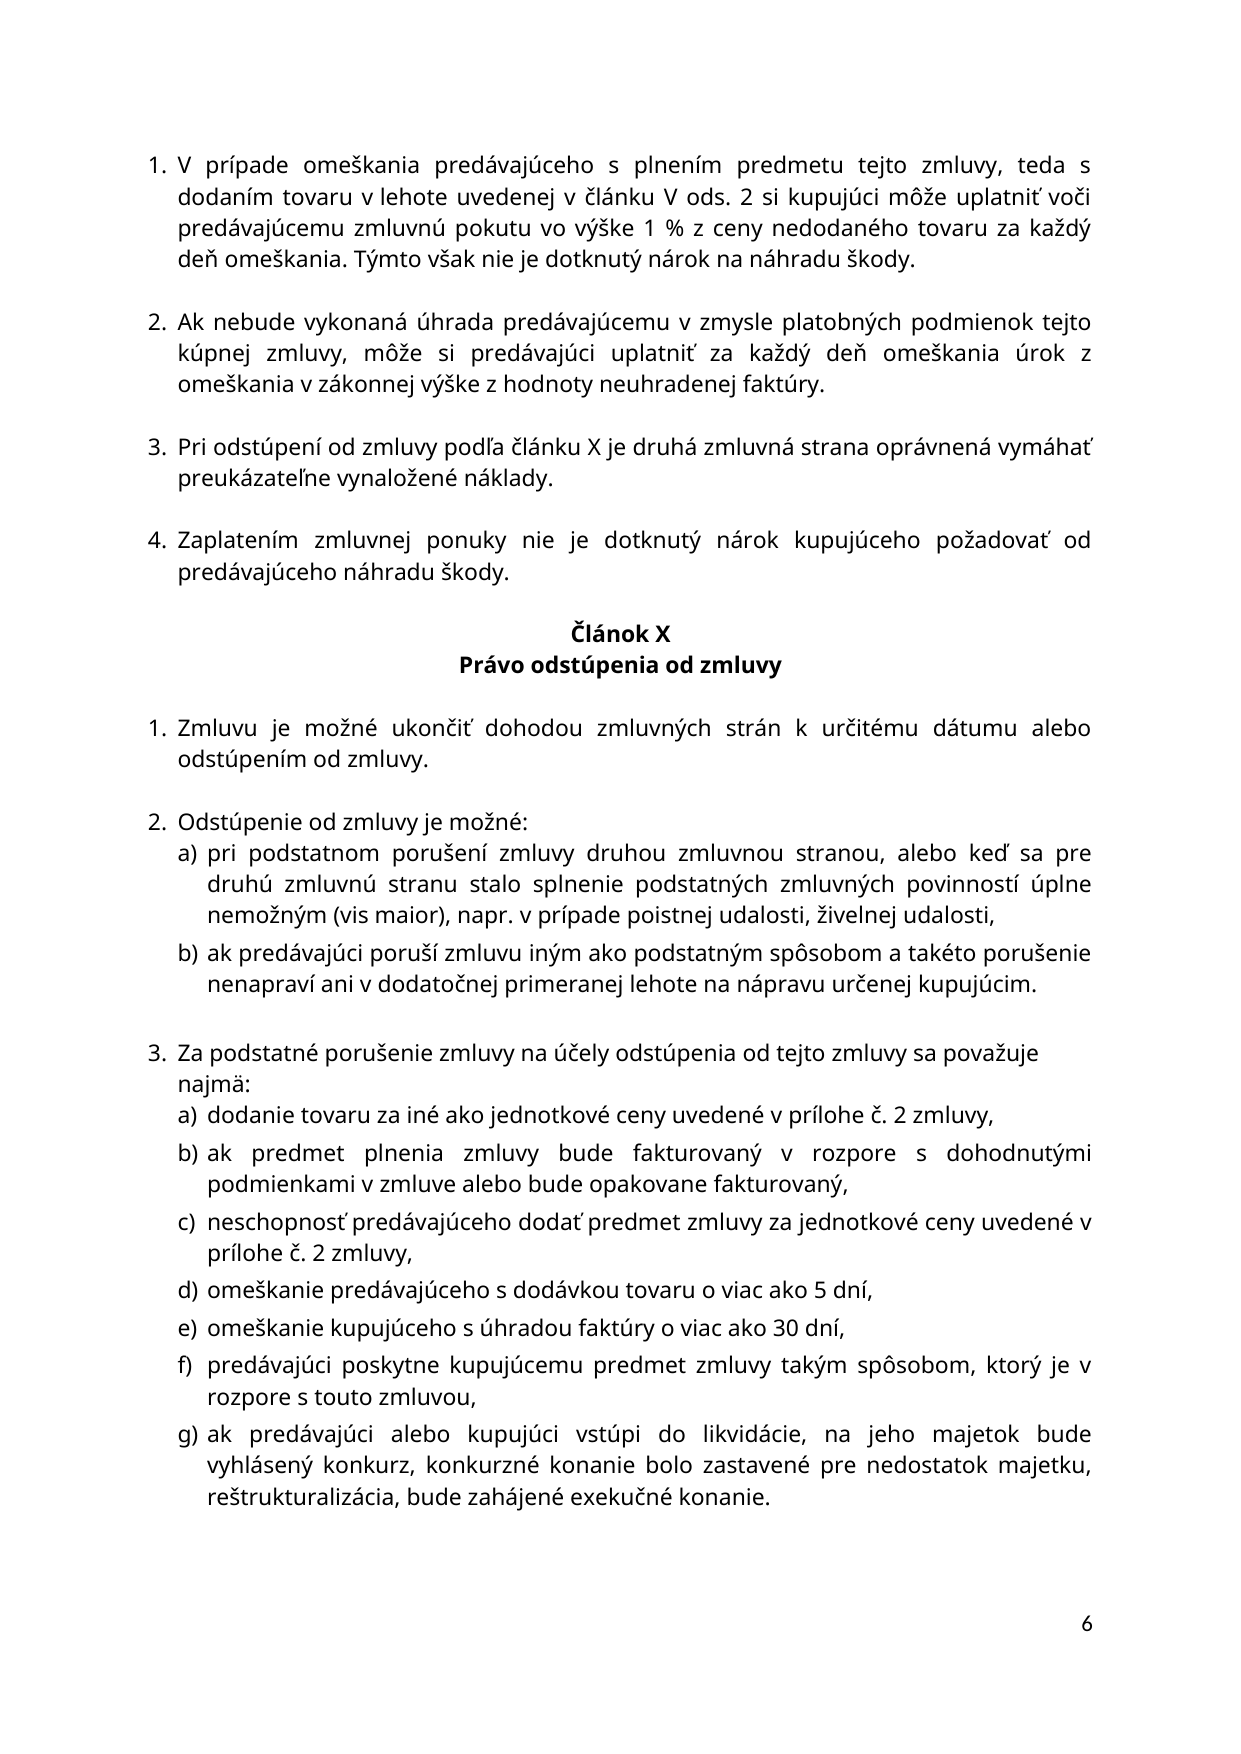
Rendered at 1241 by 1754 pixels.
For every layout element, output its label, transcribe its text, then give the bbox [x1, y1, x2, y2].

list ak predmet plnenia zmluvy bude fakturovaný v rozpore s dohodnutými podmienkami v zmluve alebo bude opakovane fakturovaný, [177, 1137, 1092, 1199]
list omeškanie kupujúceho s úhradou faktúry o viac ako 30 dní, [177, 1312, 1092, 1343]
list pri podstatnom porušení zmluvy druhou zmluvnou stranou, alebo keď sa pre druhú zmluvnú stranu stalo splnenie podstatných zmluvných povinností úplne nemožným (vis maior), napr. v prípade poistnej udalosti, živelnej udalosti, [177, 837, 1092, 931]
list omeškanie predávajúceho s dodávkou tovaru o viac ako 5 dní, [177, 1274, 1092, 1305]
list Za podstatné porušenie zmluvy na účely odstúpenia od tejto zmluvy sa považuje najmä: [148, 1037, 1092, 1099]
list Ak nebude vykonaná úhrada predávajúcemu v zmysle platobných podmienok tejto kúpnej zmluvy, môže si predávajúci uplatniť za každý deň omeškania úrok z omeškania v zákonnej výške z hodnoty neuhradenej faktúry. [148, 306, 1092, 399]
list Zaplatením zmluvnej ponuky nie je dotknutý nárok kupujúceho požadovať od predávajúceho náhradu škody. [148, 524, 1092, 587]
text Článok X [148, 618, 1092, 649]
list ak predávajúci poruší zmluvu iným ako podstatným spôsobom a takéto porušenie nenapraví ani v dodatočnej primeranej lehote na nápravu určenej kupujúcim. [177, 937, 1092, 999]
list neschopnosť predávajúceho dodať predmet zmluvy za jednotkové ceny uvedené v prílohe č. 2 zmluvy, [177, 1205, 1092, 1268]
list V prípade omeškania predávajúceho s plnením predmetu tejto zmluvy, teda s dodaním tovaru v lehote uvedenej v článku V ods. 2 si kupujúci môže uplatniť voči predávajúcemu zmluvnú pokutu vo výške 1 % z ceny nedodaného tovaru za každý deň omeškania. Týmto však nie je dotknutý nárok na náhradu škody. [148, 149, 1092, 274]
text Právo odstúpenia od zmluvy [148, 649, 1092, 681]
list Pri odstúpení od zmluvy podľa článku X je druhá zmluvná strana oprávnená vymáhať preukázateľne vynaložené náklady. [148, 431, 1092, 493]
list ak predávajúci alebo kupujúci vstúpi do likvidácie, na jeho majetok bude vyhlásený konkurz, konkurzné konanie bolo zastavené pre nedostatok majetku, reštrukturalizácia, bude zahájené exekučné konanie. [177, 1418, 1092, 1512]
list dodanie tovaru za iné ako jednotkové ceny uvedené v prílohe č. 2 zmluvy, [177, 1099, 1092, 1130]
list Zmluvu je možné ukončiť dohodou zmluvných strán k určitému dátumu alebo odstúpením od zmluvy. [148, 712, 1092, 774]
list Odstúpenie od zmluvy je možné: [148, 806, 1092, 837]
list predávajúci poskytne kupujúcemu predmet zmluvy takým spôsobom, ktorý je v rozpore s touto zmluvou, [177, 1349, 1092, 1412]
